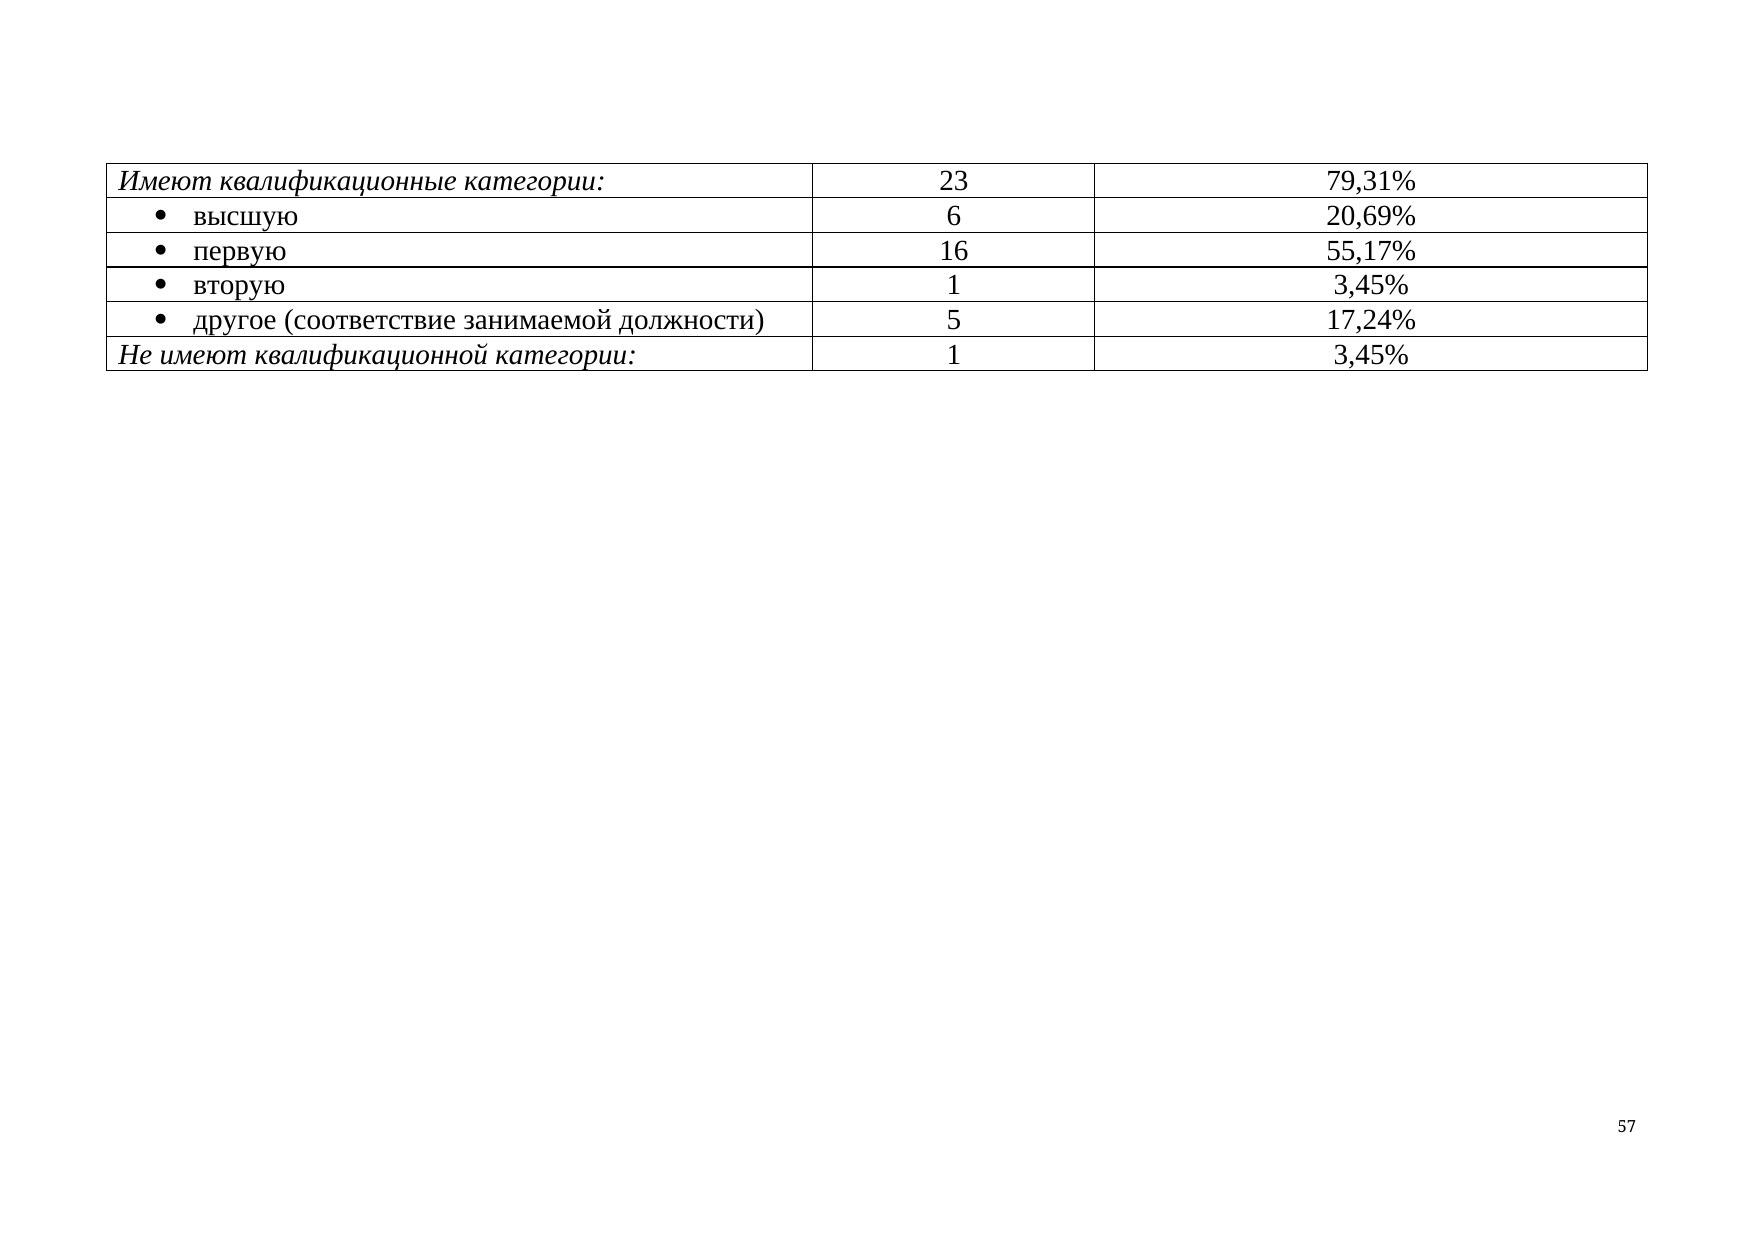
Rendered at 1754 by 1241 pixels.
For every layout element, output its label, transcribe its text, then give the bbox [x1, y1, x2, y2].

table_cell 16 [813, 233, 1094, 266]
table_cell 5 [813, 302, 1094, 336]
table_cell 6 [813, 198, 1094, 232]
table_cell 1 [813, 337, 1094, 370]
table_cell Не имеют квалификационной категории: [107, 337, 812, 370]
table_cell 55,17% [1095, 233, 1647, 266]
table_cell Имеют квалификационные категории: [107, 164, 812, 197]
table_cell 1 [813, 268, 1094, 301]
table_cell первую [107, 233, 812, 266]
table_cell 3,45% [1095, 268, 1647, 301]
table_cell 23 [813, 164, 1094, 197]
table_cell 20,69% [1095, 198, 1647, 232]
table_cell 17,24% [1095, 302, 1647, 336]
table_cell вторую [107, 268, 812, 301]
table_cell другое (соответствие занимаемой должности) [107, 302, 812, 336]
table_cell 79,31% [1095, 164, 1647, 197]
table_cell 3,45% [1095, 337, 1647, 370]
table_cell высшую [107, 198, 812, 232]
